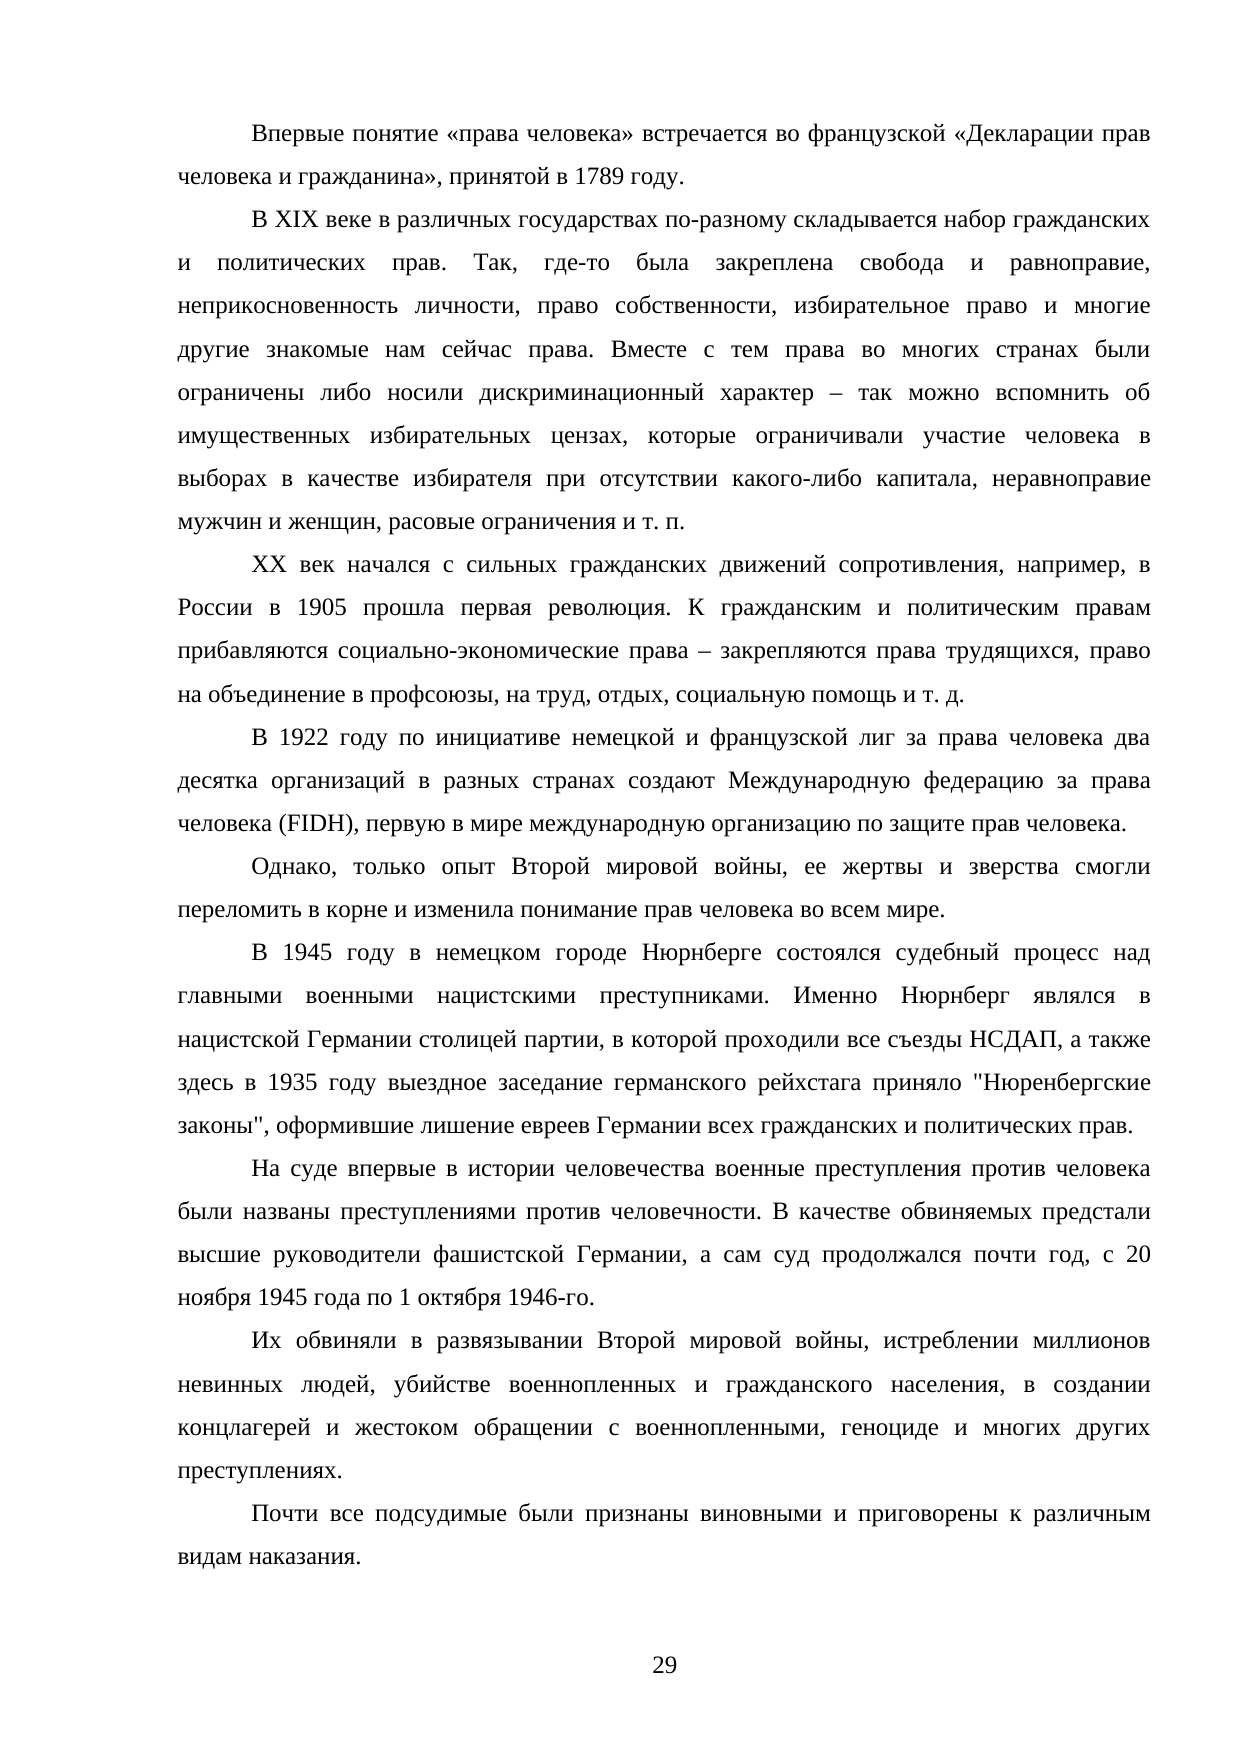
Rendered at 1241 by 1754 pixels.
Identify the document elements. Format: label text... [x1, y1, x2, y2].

text На суде впервые в истории человечества военные преступления против человека были названы преступлениями против человечности. В качестве обвиняемых предстали высшие руководители фашистской Германии, а сам суд продолжался почти год, с 20 ноября 1945 года по 1 октября 1946-го. [177, 1153, 1152, 1311]
text Их обвиняли в развязывании Второй мировой войны, истреблении миллионов невинных людей, убийстве военнопленных и гражданского населения, в создании концлагерей и жестоком обращении с военнопленными, геноциде и многих других преступлениях. [177, 1326, 1152, 1484]
text Впервые понятие «права человека» встречается во французской «Декларации прав человека и гражданина», принятой в 1789 году. [177, 118, 1152, 190]
text В 1922 году по инициативе немецкой и французской лиг за права человека два десятка организаций в разных странах создают Международную федерацию за права человека (FIDH), первую в мире международную организацию по защите прав человека. [177, 722, 1152, 837]
text В 1945 году в немецком городе Нюрнберге состоялся судебный процесс над главными военными нацистскими преступниками. Именно Нюрнберг являлся в нацистской Германии столицей партии, в которой проходили все съезды НСДАП, а также здесь в 1935 году выездное заседание германского рейхстага приняло "Нюренбергские законы", оформившие лишение евреев Германии всех гражданских и политических прав. [177, 937, 1152, 1139]
text В XIX веке в различных государствах по-разному складывается набор гражданских и политических прав. Так, где-то была закреплена свобода и равноправие, неприкосновенность личности, право собственности, избирательное право и многие другие знакомые нам сейчас права. Вместе с тем права во многих странах были ограничены либо носили дискриминационный характер – так можно вспомнить об имущественных избирательных цензах, которые ограничивали участие человека в выборах в качестве избирателя при отсутствии какого-либо капитала, неравноправие мужчин и женщин, расовые ограничения и т. п. [177, 204, 1152, 535]
text Почти все подсудимые были признаны виновными и приговорены к различным видам наказания. [177, 1498, 1152, 1570]
text Однако, только опыт Второй мировой войны, ее жертвы и зверства смогли переломить в корне и изменила понимание прав человека во всем мире. [177, 851, 1152, 923]
text XX век начался с сильных гражданских движений сопротивления, например, в России в 1905 прошла первая революция. К гражданским и политическим правам прибавляются социально-экономические права – закрепляются права трудящихся, право на объединение в профсоюзы, на труд, отдых, социальную помощь и т. д. [177, 549, 1152, 707]
